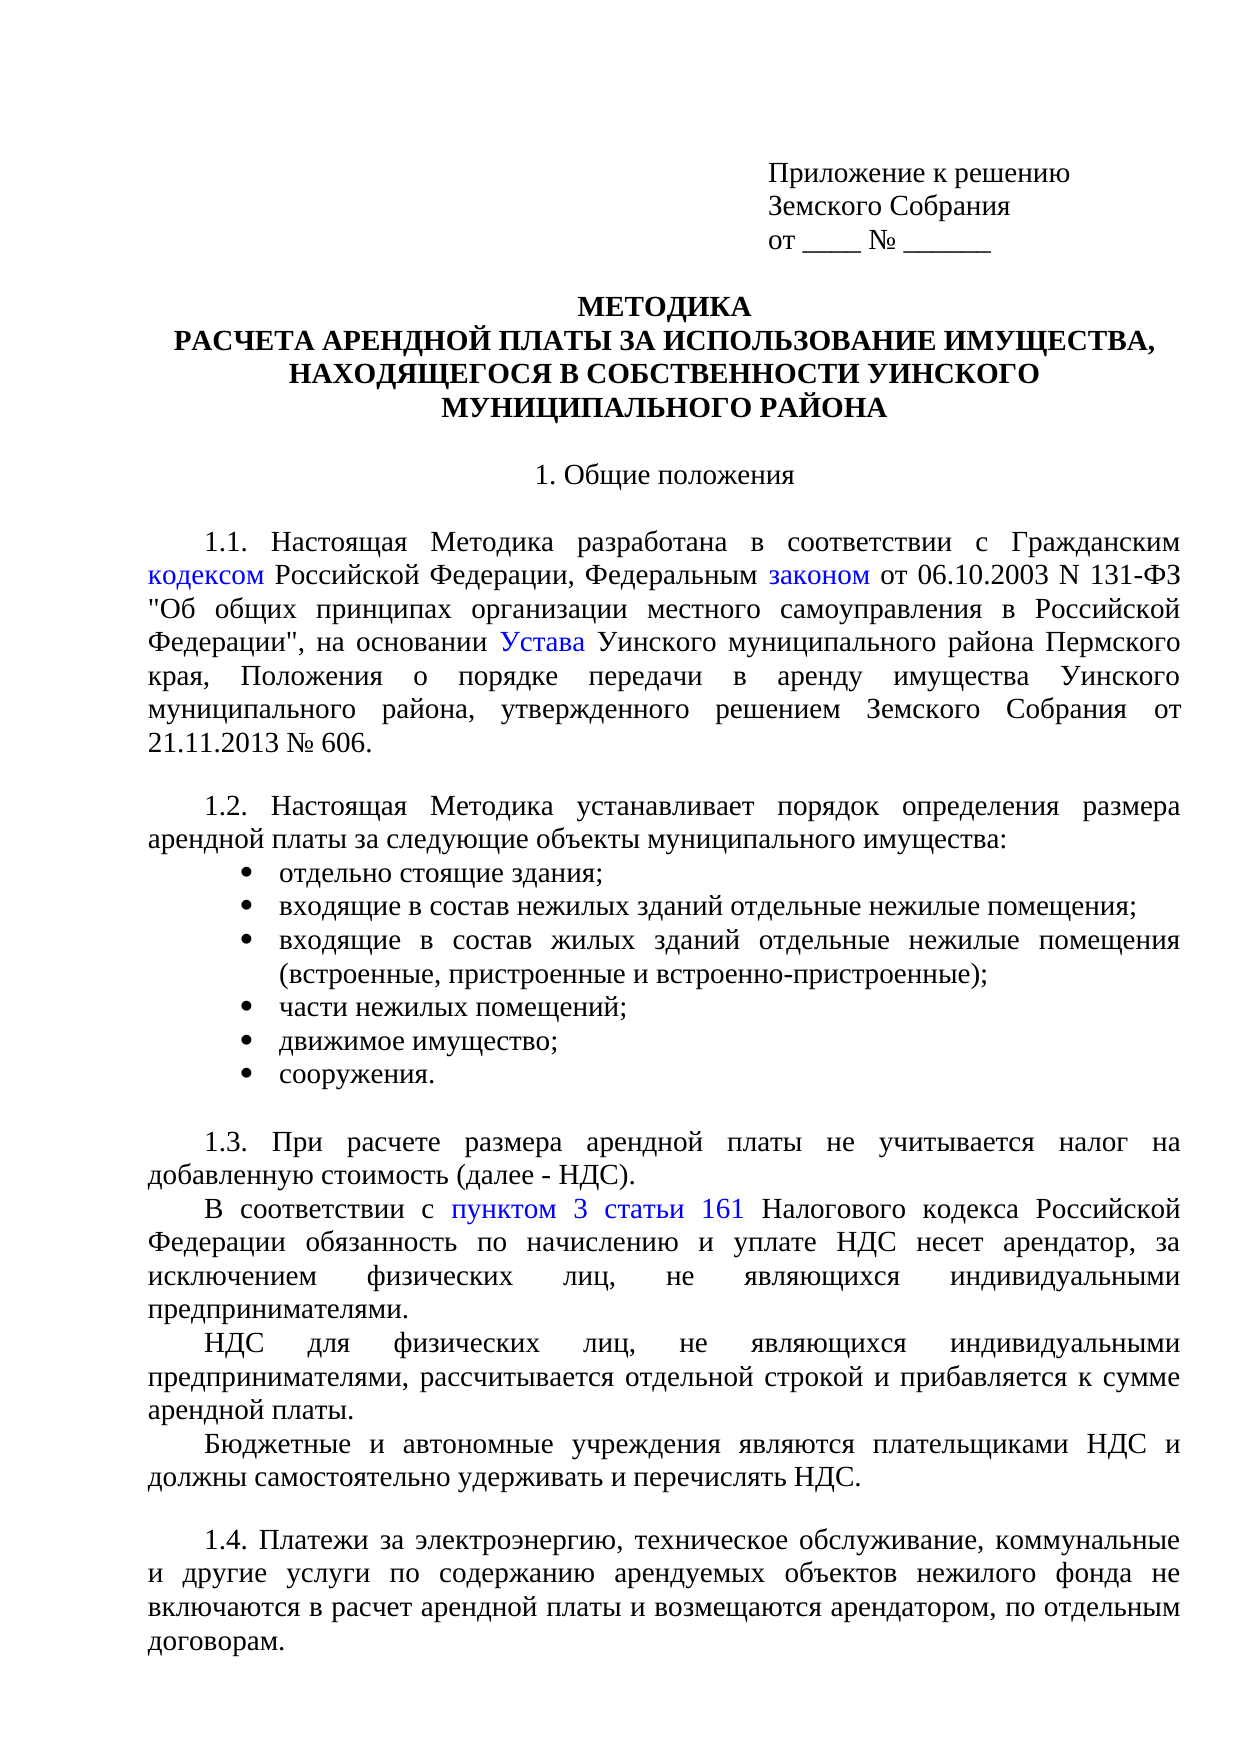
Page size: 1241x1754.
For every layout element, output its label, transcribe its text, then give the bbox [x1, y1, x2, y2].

text Земского Собрания [768, 188, 1181, 222]
text Бюджетные и автономные учреждения являются плательщиками НДС и должны самостоятельно удерживать и перечислять НДС. [148, 1426, 1181, 1493]
text 1.1. Настоящая Методика разработана в соответствии с Гражданским кодексом Российской Федерации, Федеральным законом от 06.10.2003 N 131-ФЗ "Об общих принципах организации местного самоуправления в Российской Федерации", на основании Устава Уинского муниципального района Пермского края, Положения о порядке передачи в аренду имущества Уинского муниципального района, утвержденного решением Земского Собрания от 21.11.2013 № 606. [148, 524, 1181, 759]
list сооружения. [241, 1057, 1181, 1090]
list входящие в состав нежилых зданий отдельные нежилые помещения; [241, 888, 1181, 922]
text 1.3. При расчете размера арендной платы не учитывается налог на добавленную стоимость (далее - НДС). [148, 1124, 1181, 1191]
text РАСЧЕТА АРЕНДНОЙ ПЛАТЫ ЗА ИСПОЛЬЗОВАНИЕ ИМУЩЕСТВА, [148, 323, 1181, 356]
text 1.2. Настоящая Методика устанавливает порядок определения размера арендной платы за следующие объекты муниципального имущества: [148, 788, 1181, 855]
list движимое имущество; [241, 1023, 1181, 1057]
list отдельно стоящие здания; [241, 855, 1181, 888]
text 1.4. Платежи за электроэнергию, техническое обслуживание, коммунальные и другие услуги по содержанию арендуемых объектов нежилого фонда не включаются в расчет арендной платы и возмещаются арендатором, по отдельным договорам. [148, 1522, 1181, 1656]
text МЕТОДИКА [148, 289, 1181, 323]
text 1. Общие положения [148, 457, 1181, 490]
text В соответствии с пунктом 3 статьи 161 Налогового кодекса Российской Федерации обязанность по начислению и уплате НДС несет арендатор, за исключением физических лиц, не являющихся индивидуальными предпринимателями. [148, 1191, 1181, 1325]
text НАХОДЯЩЕГОСЯ В СОБСТВЕННОСТИ УИНСКОГО МУНИЦИПАЛЬНОГО РАЙОНА [148, 356, 1181, 423]
text Приложение к решению [768, 155, 1181, 188]
text НДС для физических лиц, не являющихся индивидуальными предпринимателями, рассчитывается отдельной строкой и прибавляется к сумме арендной платы. [148, 1325, 1181, 1426]
list входящие в состав жилых зданий отдельные нежилые помещения (встроенные, пристроенные и встроенно-пристроенные); [241, 922, 1181, 989]
text от ____ № ______ [768, 222, 1181, 256]
list части нежилых помещений; [241, 989, 1181, 1023]
